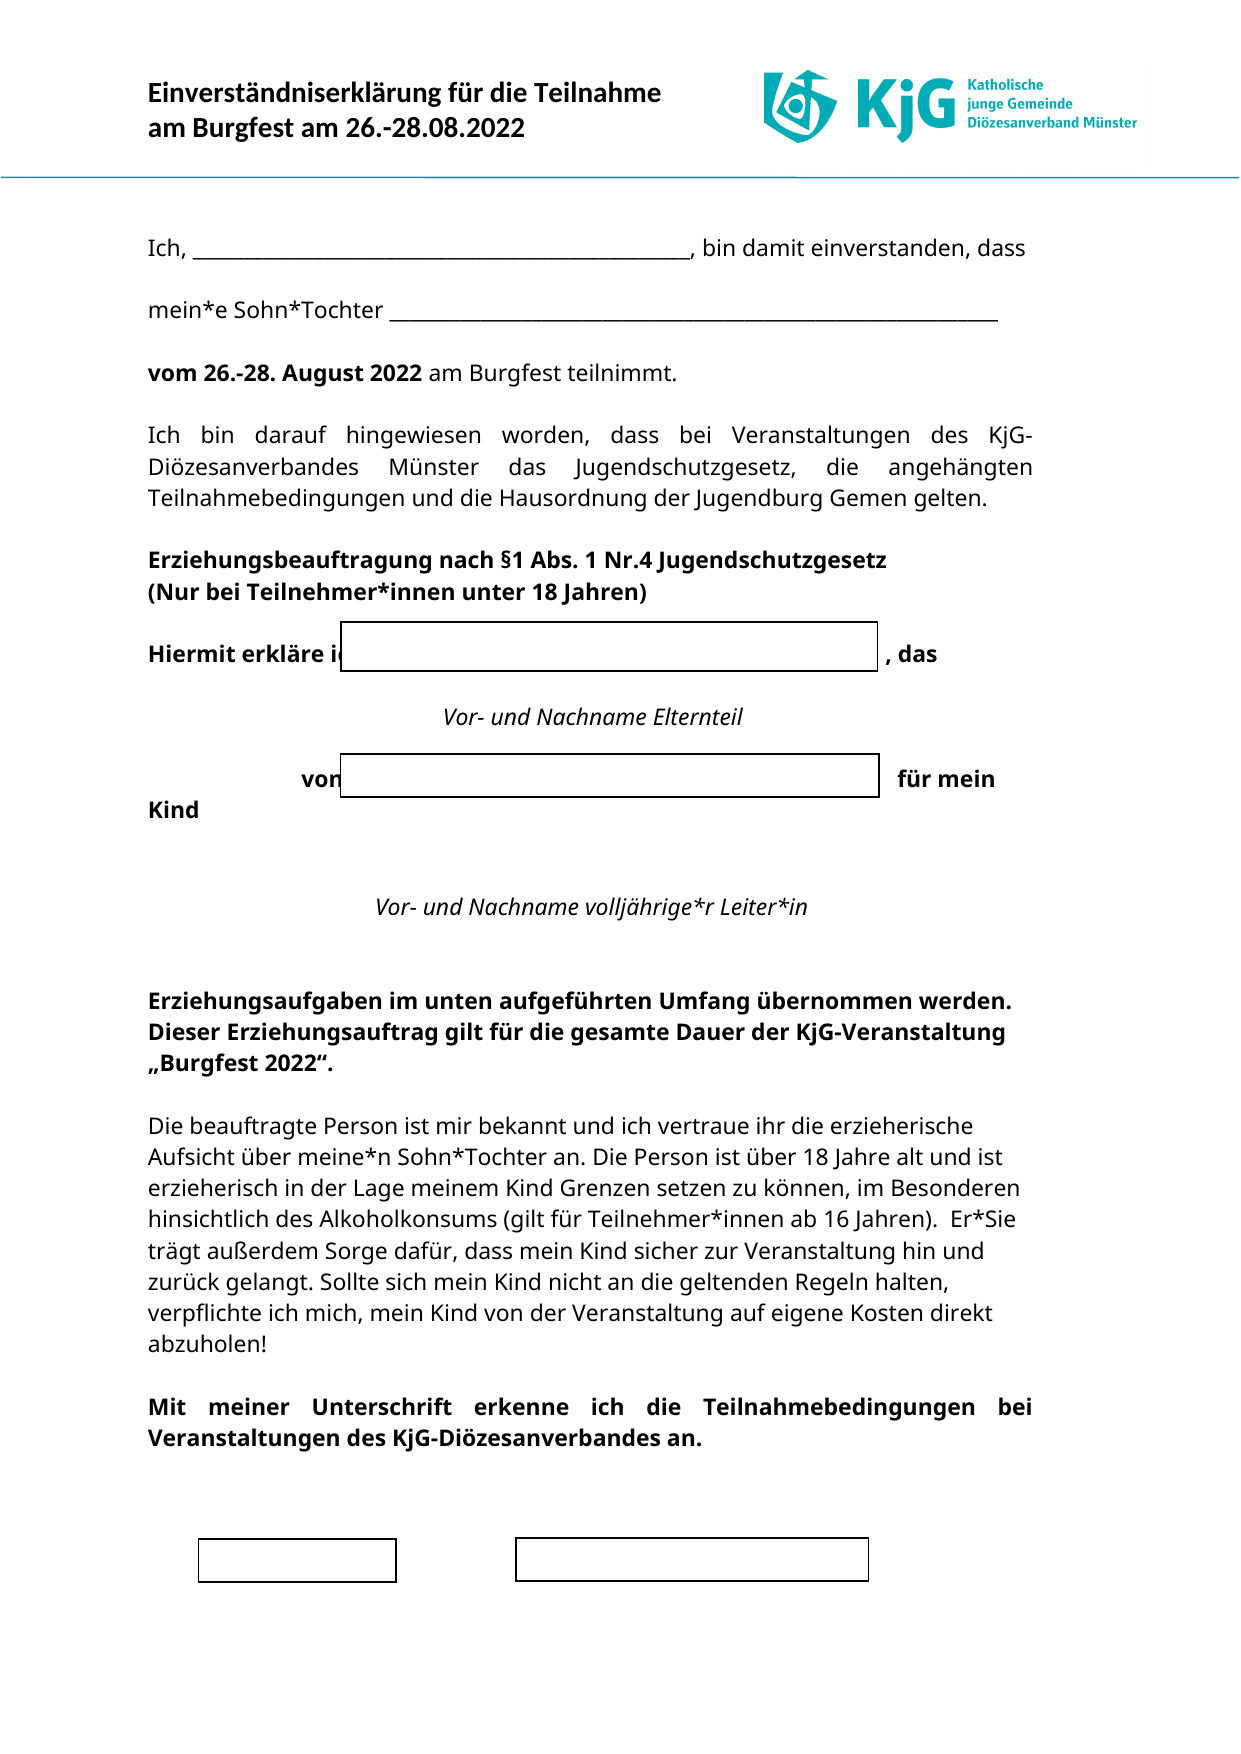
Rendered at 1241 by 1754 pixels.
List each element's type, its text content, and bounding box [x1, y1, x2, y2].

text Vor- und Nachname volljährige*r Leiter*in [148, 891, 1033, 922]
picture [759, 64, 1147, 174]
text von für mein Kind [148, 763, 1033, 826]
text Mit meiner Unterschrift erkenne ich die Teilnahmebedingungen bei Veranstaltungen des KjG-Diözesanverbandes an. [148, 1391, 1033, 1453]
text Hiermit erkläre ich , das [148, 638, 340, 669]
text Erziehungsaufgaben im unten aufgeführten Umfang übernommen werden. Dieser Erziehungsauftrag gilt für die gesamte Dauer der KjG-Veranstaltung „Burgfest 2022“. [148, 985, 1033, 1078]
text Erziehungsbeauftragung nach §1 Abs. 1 Nr.4 Jugendschutzgesetz [148, 544, 1033, 576]
text vom 26.-28. August 2022 am Burgfest teilnimmt. [148, 357, 1033, 388]
text mein*e Sohn*Tochter ____________________________________________________________ [148, 294, 1033, 326]
text Ich, _________________________________________________, bin damit einverstanden, dass [148, 232, 1033, 263]
text Hiermit erkläre ich , das [878, 638, 1033, 669]
text Ich bin darauf hingewiesen worden, dass bei Veranstaltungen des KjG-Diözesanverbandes Münster das Jugendschutzgesetz, die angehängten Teilnahmebedingungen und die Hausordnung der Jugendburg Gemen gelten. [148, 419, 1033, 513]
text Vor- und Nachname Elternteil [148, 701, 1033, 732]
text Die beauftragte Person ist mir bekannt und ich vertraue ihr die erzieherische Aufsicht über meine*n Sohn*Tochter an. Die Person ist über 18 Jahre alt und ist erzieherisch in der Lage meinem Kind Grenzen setzen zu können, im Besonderen hinsichtlich des Alkoholkonsums (gilt für Teilnehmer*innen ab 16 Jahren). Er*Sie trägt außerdem Sorge dafür, dass mein Kind sicher zur Veranstaltung hin und zurück gelangt. Sollte sich mein Kind nicht an die geltenden Regeln halten, verpflichte ich mich, mein Kind von der Veranstaltung auf eigene Kosten direkt abzuholen! [148, 1110, 1033, 1360]
text (Nur bei Teilnehmer*innen unter 18 Jahren) [148, 576, 1033, 607]
